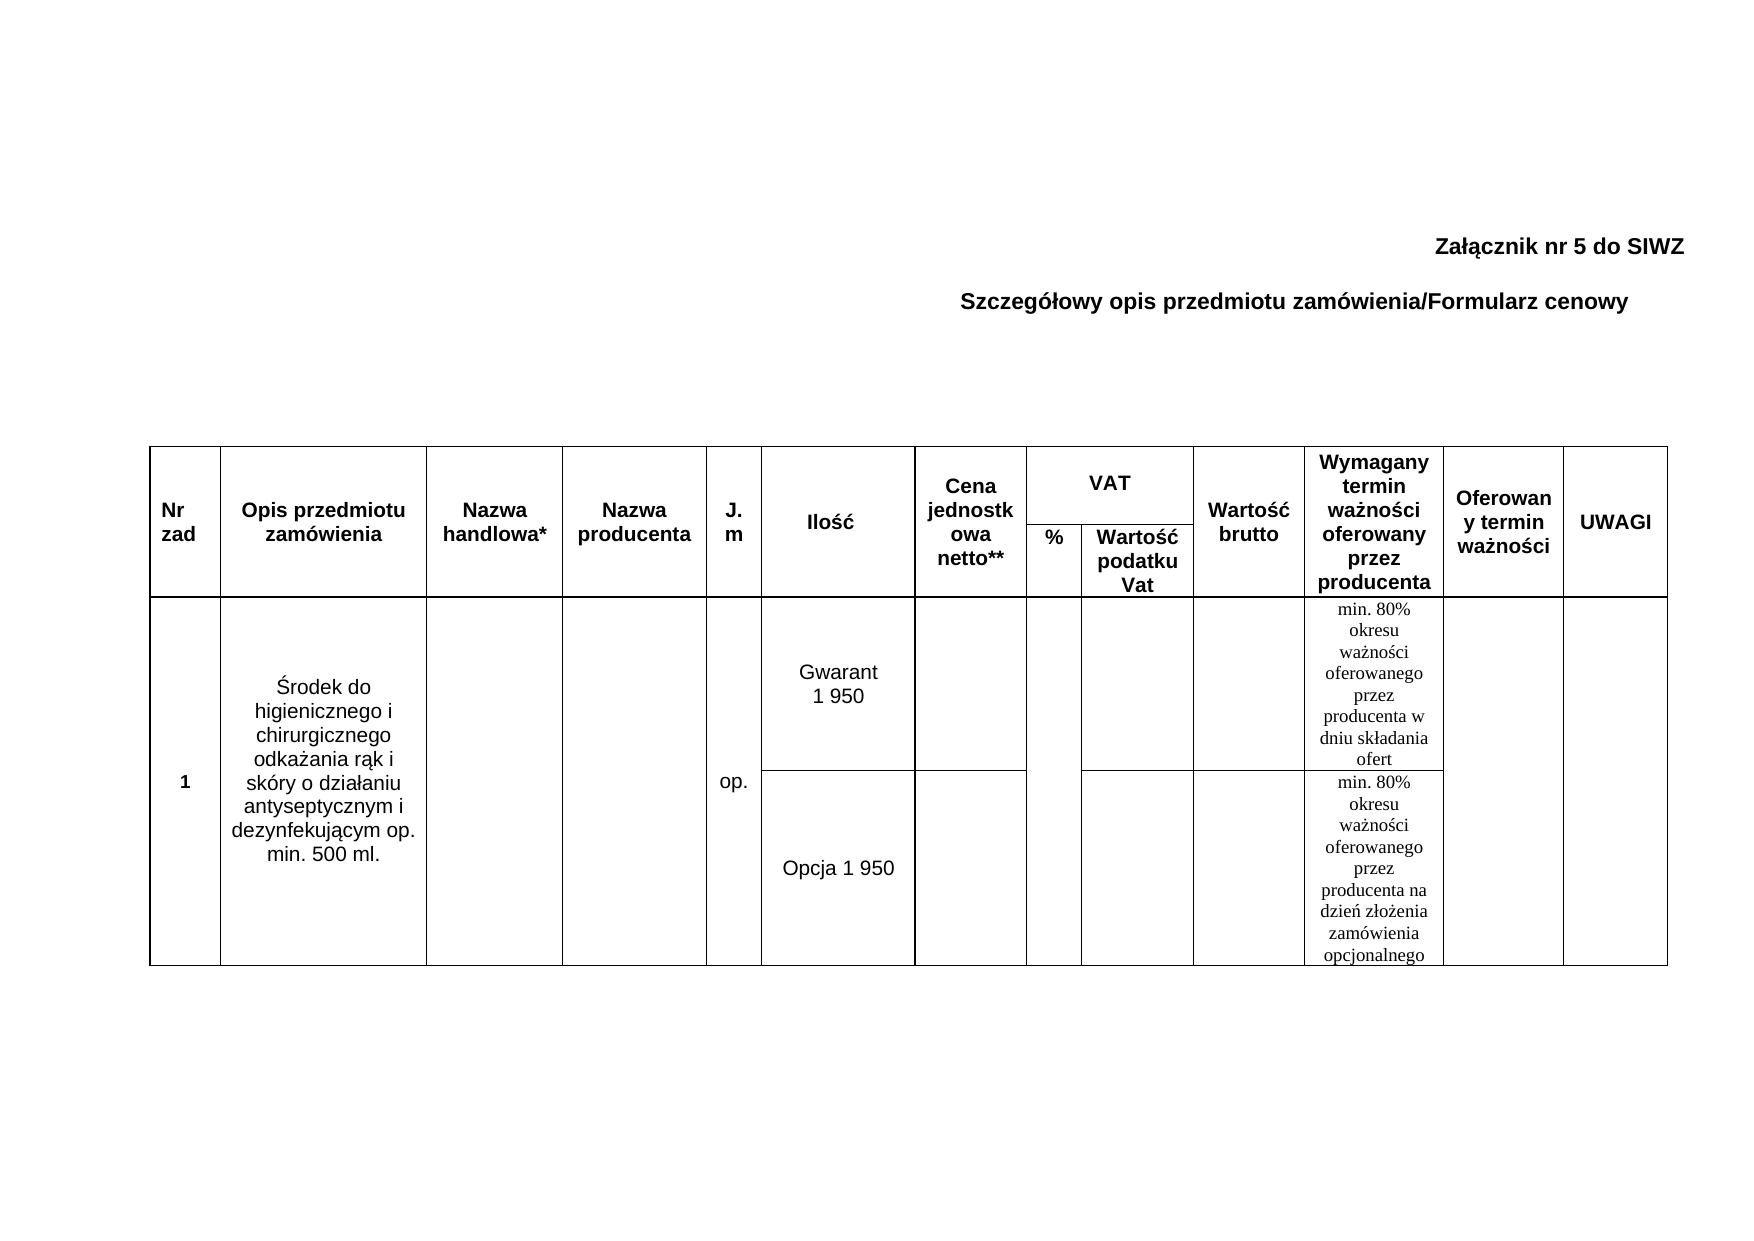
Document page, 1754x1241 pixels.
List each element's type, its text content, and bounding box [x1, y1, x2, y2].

text Załącznik nr 5 do SIWZ [443, 233, 1684, 259]
table_cell op. [707, 598, 761, 965]
table_cell min. 80% okresu ważności oferowanego przez producenta na dzień złożenia zamówienia opcjonalnego [1305, 771, 1443, 965]
table_header Nr zad [151, 447, 220, 596]
table_header Wartość brutto [1194, 447, 1304, 596]
text Szczegółowy opis przedmiotu zamówienia/Formularz cenowy [960, 288, 1684, 314]
table_header Ilość [762, 447, 914, 596]
table_cell Środek do higienicznego i chirurgicznego odkażania rąk i skóry o działaniu antyseptycznym i dezynfekującym op. min. 500 ml. [221, 598, 426, 965]
table_cell min. 80% okresu ważności oferowanego przez producenta w dniu składania ofert [1305, 598, 1443, 770]
table_header Wymagany termin ważności oferowany przez producenta [1305, 447, 1443, 596]
table_header Opis przedmiotu zamówienia [221, 447, 426, 596]
table_header VAT [1027, 447, 1193, 523]
table_cell Wartość podatku Vat [1082, 525, 1193, 596]
table_header UWAGI [1564, 447, 1667, 596]
table_cell Opcja 1 950 [762, 771, 914, 965]
table_cell [1564, 598, 1667, 965]
table_cell [1444, 598, 1563, 965]
table_cell 1 [151, 598, 220, 965]
table_cell [563, 598, 706, 965]
table_header Nazwa producenta [563, 447, 706, 596]
table_cell [1082, 771, 1193, 965]
table_header Cena jednostkowa netto** [916, 447, 1026, 596]
table_header Oferowany termin ważności [1444, 447, 1563, 596]
table_cell [1082, 598, 1193, 770]
table_cell [916, 771, 1026, 965]
table_header Nazwa handlowa* [427, 447, 562, 596]
table_cell [1194, 598, 1304, 770]
table_header J. m [707, 447, 761, 596]
table_cell [1027, 598, 1081, 965]
table_cell [427, 598, 562, 965]
table_cell [916, 598, 1026, 770]
table_cell [1194, 771, 1304, 965]
table_cell % [1027, 525, 1081, 596]
table_cell Gwarant 1 950 [762, 598, 914, 770]
